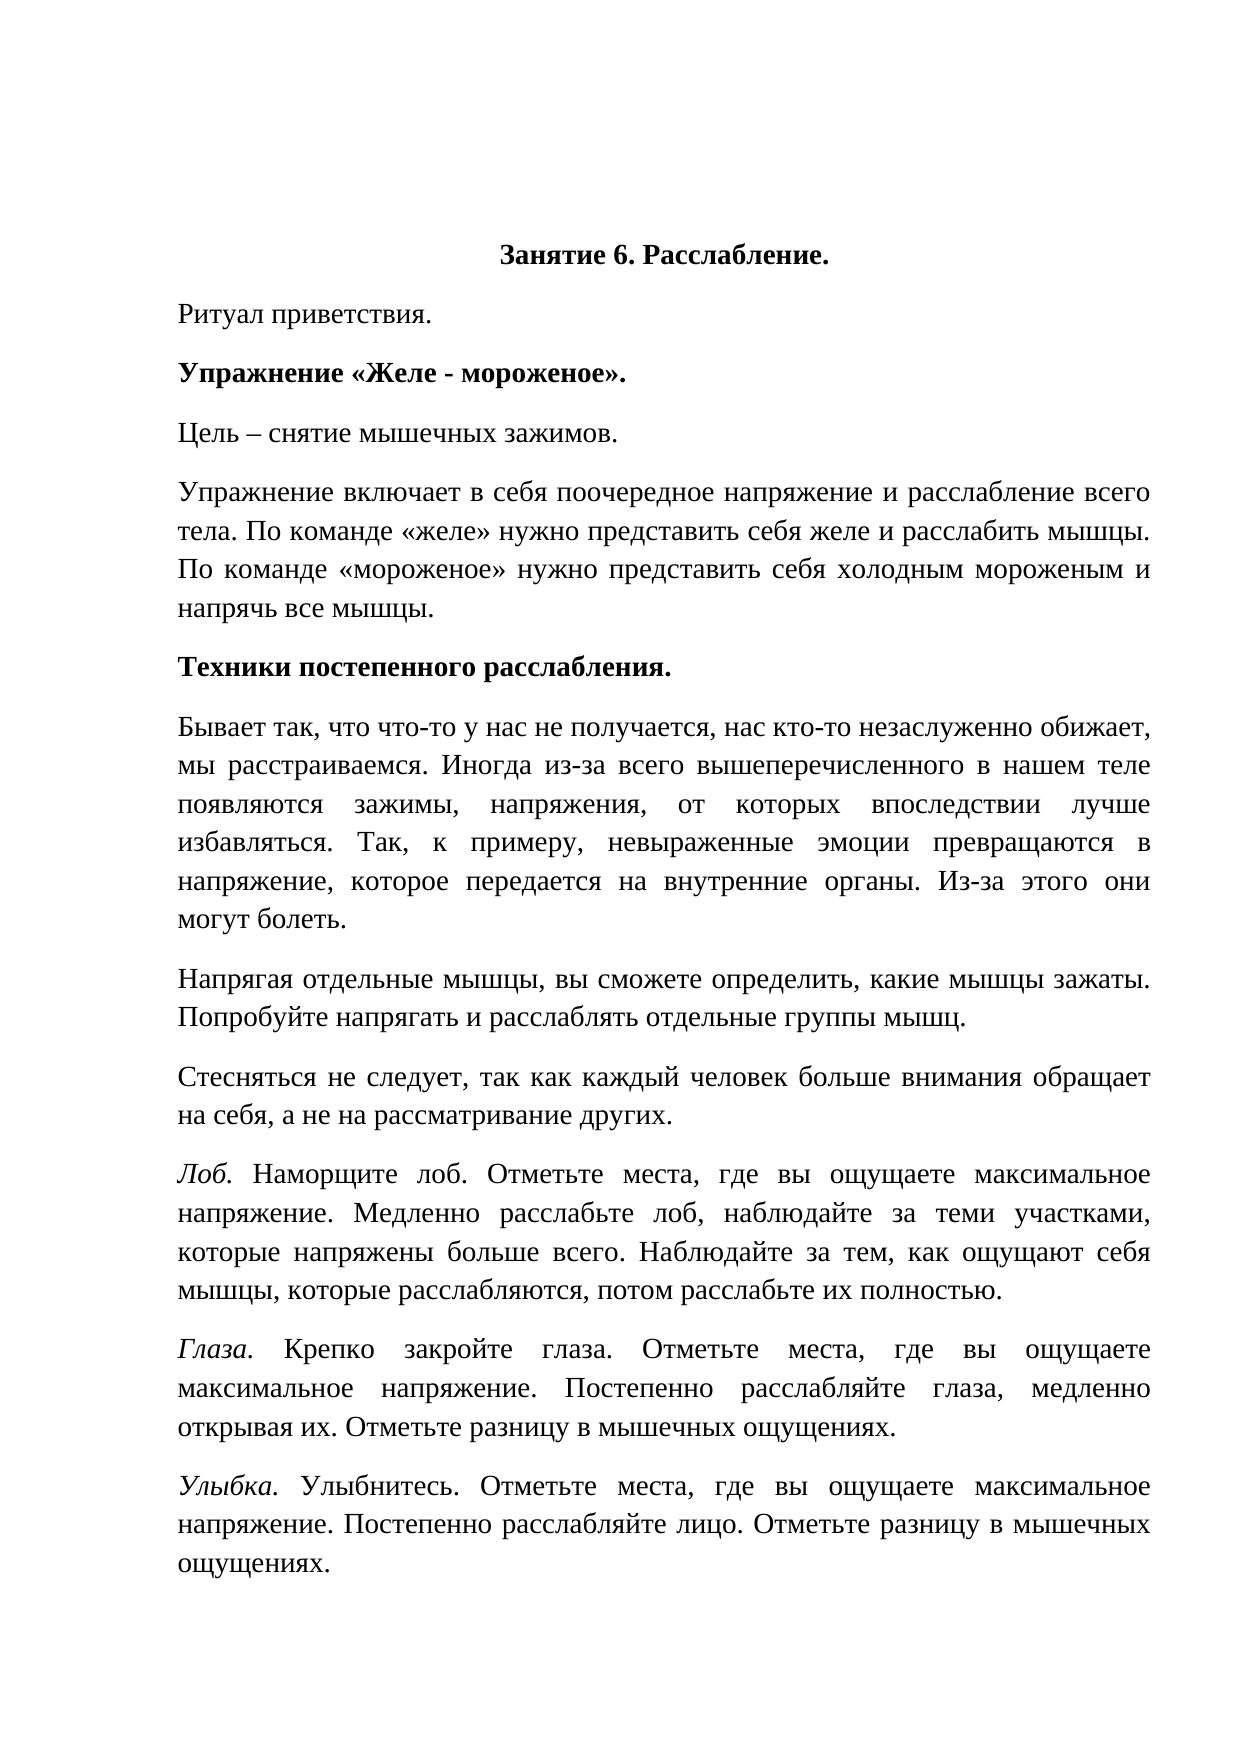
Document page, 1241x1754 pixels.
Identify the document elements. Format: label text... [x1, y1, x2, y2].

text Упражнение включает в себя поочередное напряжение и расслабление всего тела. По команде «желе» нужно представить себя желе и расслабить мышцы. По команде «мороженое» нужно представить себя холодным мороженым и напрячь все мышцы. [177, 474, 1152, 623]
text Упражнение «Желе - мороженое». [177, 356, 1152, 389]
text Цель – снятие мышечных зажимов. [177, 415, 1152, 448]
text Занятие 6. Расслабление. [177, 237, 1152, 270]
text Ритуал приветствия. [177, 296, 1152, 330]
text Улыбка. Улыбнитесь. Отметьте места, где вы ощущаете максимальное напряжение. Постепенно расслабляйте лицо. Отметьте разницу в мышечных ощущениях. [177, 1468, 1152, 1579]
text Стесняться не следует, так как каждый человек больше внимания обращает на себя, а не на рассматривание других. [177, 1059, 1152, 1131]
text Напрягая отдельные мышцы, вы сможете определить, какие мышцы зажаты. Попробуйте напрягать и расслаблять отдельные группы мышц. [177, 961, 1152, 1033]
text Лоб. Наморщите лоб. Отметьте места, где вы ощущаете максимальное напряжение. Медленно расслабьте лоб, наблюдайте за теми участками, которые напряжены больше всего. Наблюдайте за тем, как ощущают себя мышцы, которые расслабляются, потом расслабьте их полностью. [177, 1157, 1152, 1306]
text Техники постепенного расслабления. [177, 649, 1152, 683]
text Глаза. Крепко закройте глаза. Отметьте места, где вы ощущаете максимальное напряжение. Постепенно расслабляйте глаза, медленно открывая их. Отметьте разницу в мышечных ощущениях. [177, 1332, 1152, 1442]
text Бывает так, что что-то у нас не получается, нас кто-то незаслуженно обижает, мы расстраиваемся. Иногда из-за всего вышеперечисленного в нашем теле появляются зажимы, напряжения, от которых впоследствии лучше избавляться. Так, к примеру, невыраженные эмоции превращаются в напряжение, которое передается на внутренние органы. Из-за этого они могут болеть. [177, 709, 1152, 935]
